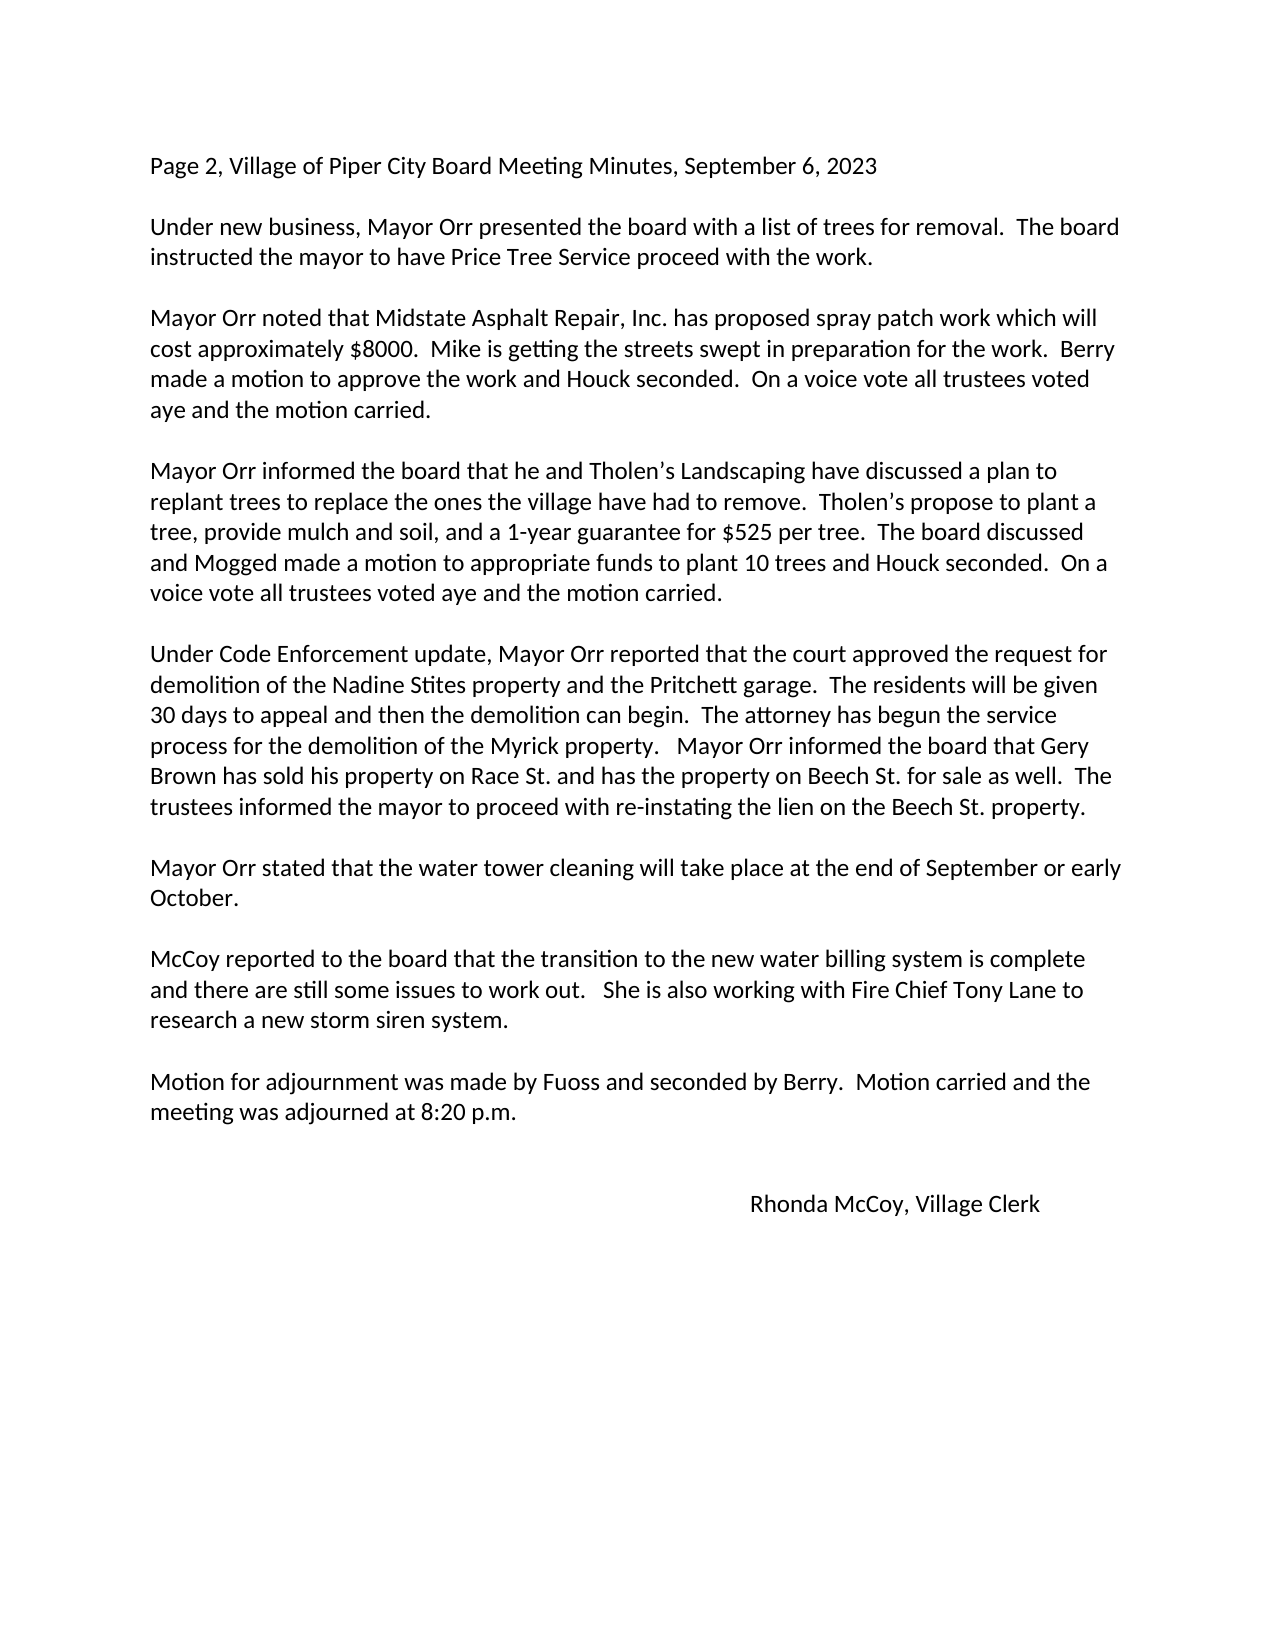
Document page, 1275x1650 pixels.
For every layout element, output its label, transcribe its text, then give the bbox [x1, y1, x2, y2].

text Mayor Orr stated that the water tower cleaning will take place at the end of September or early October. [150, 852, 1125, 913]
text Motion for adjournment was made by Fuoss and seconded by Berry. Motion carried and the meeting was adjourned at 8:20 p.m. [150, 1066, 1125, 1127]
text Page 2, Village of Piper City Board Meeting Minutes, September 6, 2023 [150, 150, 1125, 181]
text Under new business, Mayor Orr presented the board with a list of trees for removal. The board instructed the mayor to have Price Tree Service proceed with the work. [150, 211, 1125, 272]
text Mayor Orr noted that Midstate Asphalt Repair, Inc. has proposed spray patch work which will cost approximately $8000. Mike is getting the streets swept in preparation for the work. Berry made a motion to approve the work and Houck seconded. On a voice vote all trustees voted aye and the motion carried. [150, 303, 1125, 425]
text McCoy reported to the board that the transition to the new water billing system is complete and there are still some issues to work out. She is also working with Fire Chief Tony Lane to research a new storm siren system. [150, 943, 1125, 1035]
text Under Code Enforcement update, Mayor Orr reported that the court approved the request for demolition of the Nadine Stites property and the Pritchett garage. The residents will be given 30 days to appeal and then the demolition can begin. The attorney has begun the service process for the demolition of the Myrick property. Mayor Orr informed the board that Gery Brown has sold his property on Race St. and has the property on Beech St. for sale as well. The trustees informed the mayor to proceed with re-instating the lien on the Beech St. property. [150, 638, 1125, 821]
text Mayor Orr informed the board that he and Tholen’s Landscaping have discussed a plan to replant trees to replace the ones the village have had to remove. Tholen’s propose to plant a tree, provide mulch and soil, and a 1-year guarantee for $525 per tree. The board discussed and Mogged made a motion to appropriate funds to plant 10 trees and Houck seconded. On a voice vote all trustees voted aye and the motion carried. [150, 455, 1125, 608]
text Rhonda McCoy, Village Clerk [150, 1188, 1125, 1218]
